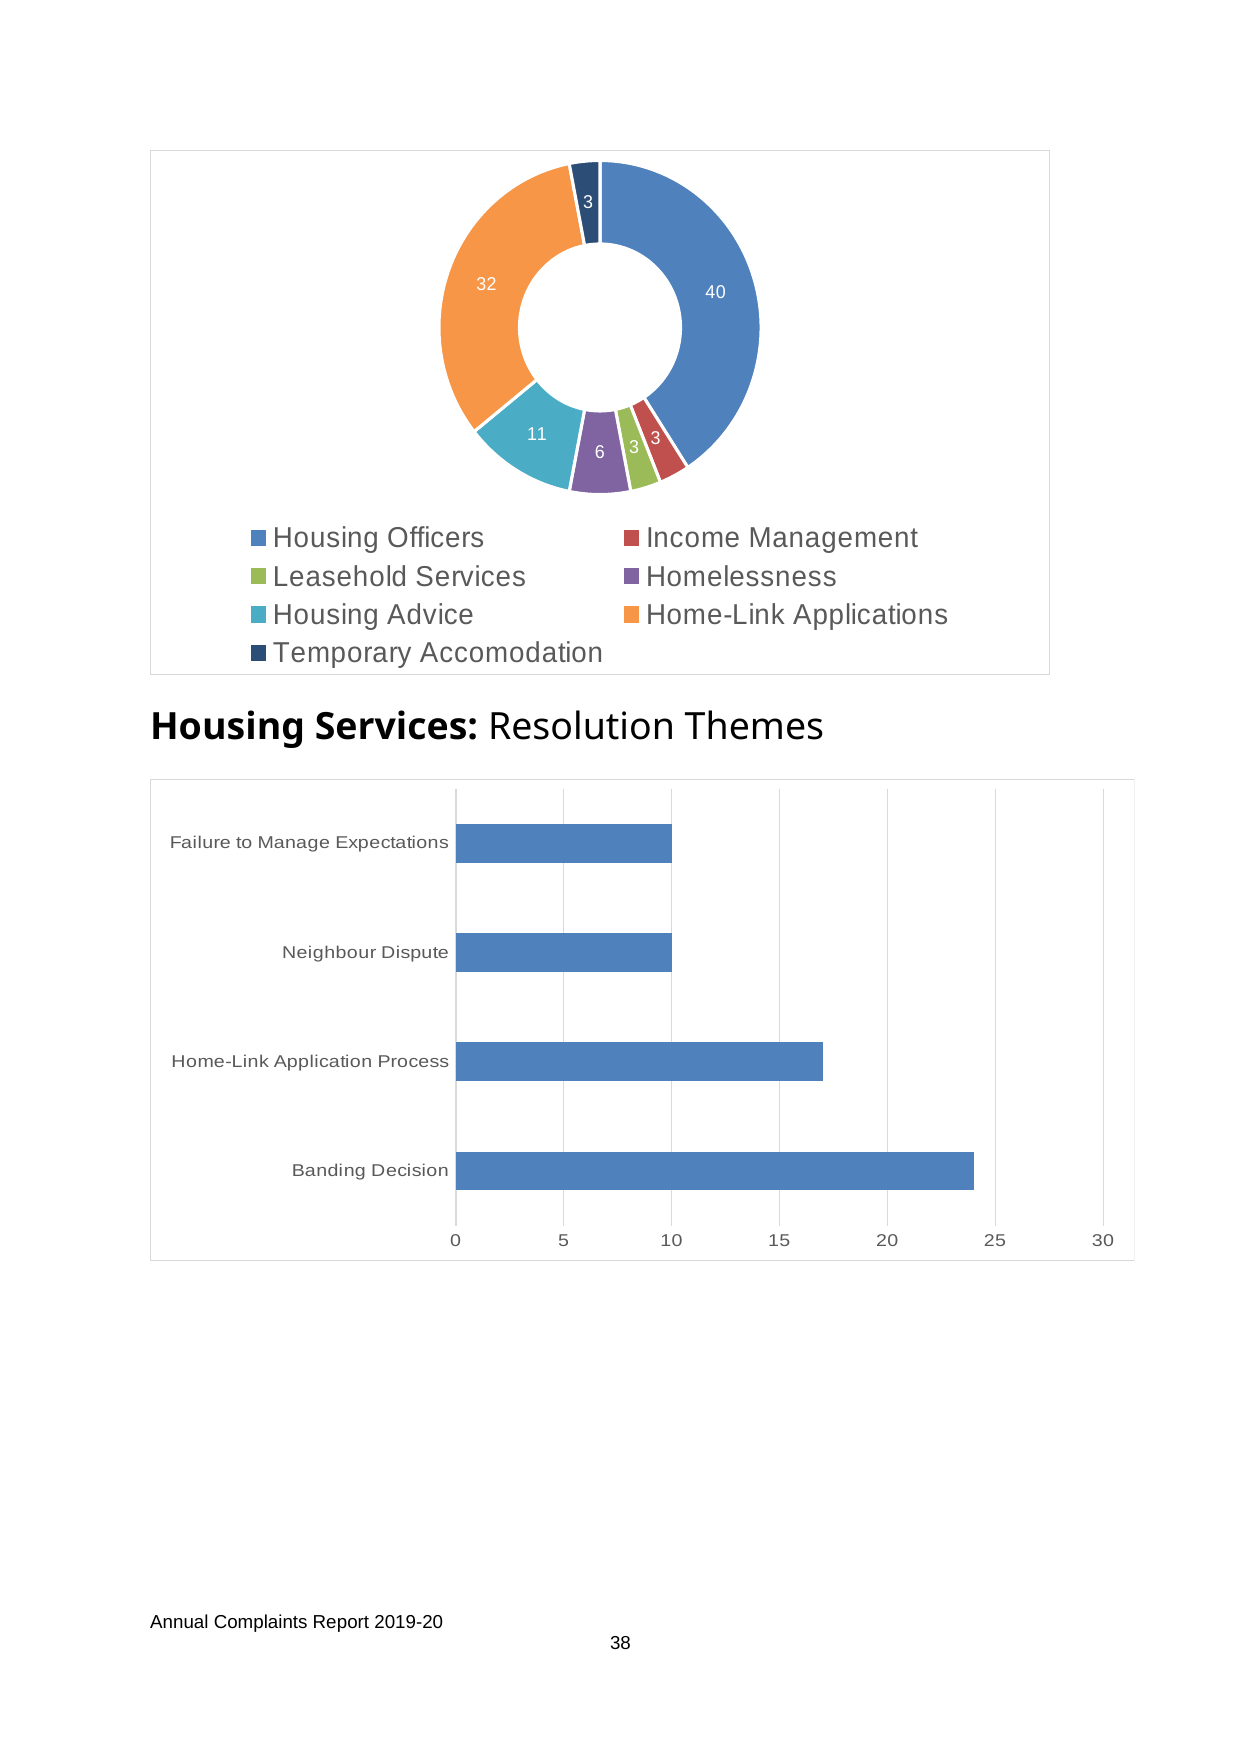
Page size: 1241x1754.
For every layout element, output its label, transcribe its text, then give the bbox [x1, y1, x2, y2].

text Housing Services: Resolution Themes [150, 700, 1090, 751]
